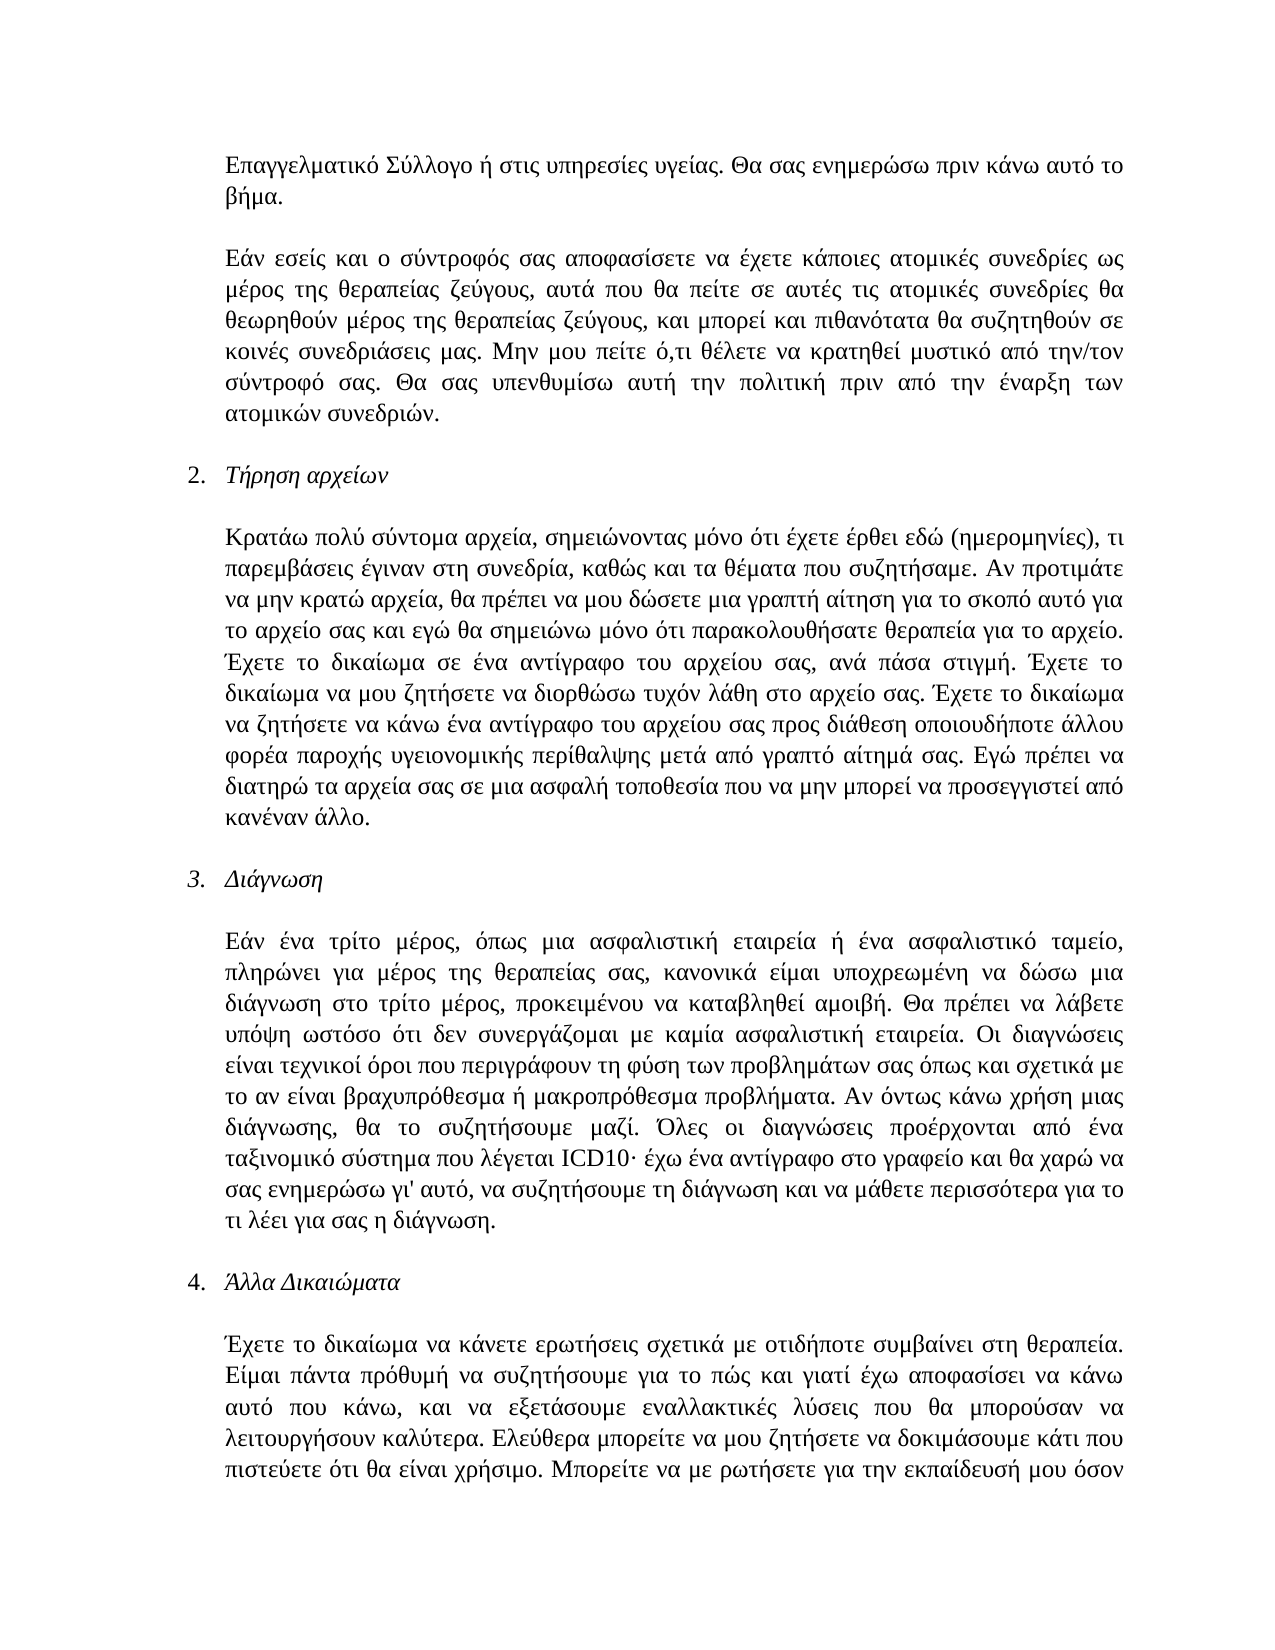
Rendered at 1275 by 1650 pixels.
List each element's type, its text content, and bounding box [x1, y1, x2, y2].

list Άλλα Δικαιώματα [187, 1267, 1125, 1296]
list Εάν εσείς και ο σύντροφός σας αποφασίσετε να έχετε κάποιες ατομικές συνεδρίες ως μέρος της θεραπείας ζεύγους, αυτά που θα πείτε σε αυτές τις ατομικές συνεδρίες θα θεωρηθούν μέρος της θεραπείας ζεύγους, και μπορεί και πιθανότατα θα συζητηθούν σε κοινές συνεδριάσεις μας. Μην μου πείτε ό,τι θέλετε να κρατηθεί μυστικό από την/τον σύντροφό σας. Θα σας υπενθυμίσω αυτή την πολιτική πριν από την έναρξη των ατομικών συνεδριών. [225, 243, 1125, 427]
list Κρατάω πολύ σύντομα αρχεία, σημειώνοντας μόνο ότι έχετε έρθει εδώ (ημερομηνίες), τι παρεμβάσεις έγιναν στη συνεδρία, καθώς και τα θέματα που συζητήσαμε. Αν προτιμάτε να μην κρατώ αρχεία, θα πρέπει να μου δώσετε μια γραπτή αίτηση για το σκοπό αυτό για το αρχείο σας και εγώ θα σημειώνω μόνο ότι παρακολουθήσατε θεραπεία για το αρχείο. Έχετε το δικαίωμα σε ένα αντίγραφο του αρχείου σας, ανά πάσα στιγμή. Έχετε το δικαίωμα να μου ζητήσετε να διορθώσω τυχόν λάθη στο αρχείο σας. Έχετε το δικαίωμα να ζητήσετε να κάνω ένα αντίγραφο του αρχείου σας προς διάθεση οποιουδήποτε άλλου φορέα παροχής υγειονομικής περίθαλψης μετά από γραπτό αίτημά σας. Εγώ πρέπει να διατηρώ τα αρχεία σας σε μια ασφαλή τοποθεσία που να μην μπορεί να προσεγγιστεί από κανέναν άλλο. [225, 522, 1125, 831]
list Διάγνωση [187, 864, 1125, 893]
list Τήρηση αρχείων [187, 460, 1125, 489]
list Εάν ένα τρίτο μέρος, όπως μια ασφαλιστική εταιρεία ή ένα ασφαλιστικό ταμείο, πληρώνει για μέρος της θεραπείας σας, κανονικά είμαι υποχρεωμένη να δώσω μια διάγνωση στο τρίτο μέρος, προκειμένου να καταβληθεί αμοιβή. Θα πρέπει να λάβετε υπόψη ωστόσο ότι δεν συνεργάζομαι με καμία ασφαλιστική εταιρεία. Οι διαγνώσεις είναι τεχνικοί όροι που περιγράφουν τη φύση των προβλημάτων σας όπως και σχετικά με το αν είναι βραχυπρόθεσμα ή μακροπρόθεσμα προβλήματα. Αν όντως κάνω χρήση μιας διάγνωσης, θα το συζητήσουμε μαζί. Όλες οι διαγνώσεις προέρχονται από ένα ταξινομικό σύστημα που λέγεται ICD10· έχω ένα αντίγραφο στο γραφείο και θα χαρώ να σας ενημερώσω γι' αυτό, να συζητήσουμε τη διάγνωση και να μάθετε περισσότερα για το τι λέει για σας η διάγνωση. [225, 926, 1125, 1234]
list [225, 1329, 1125, 1482]
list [225, 150, 1125, 210]
